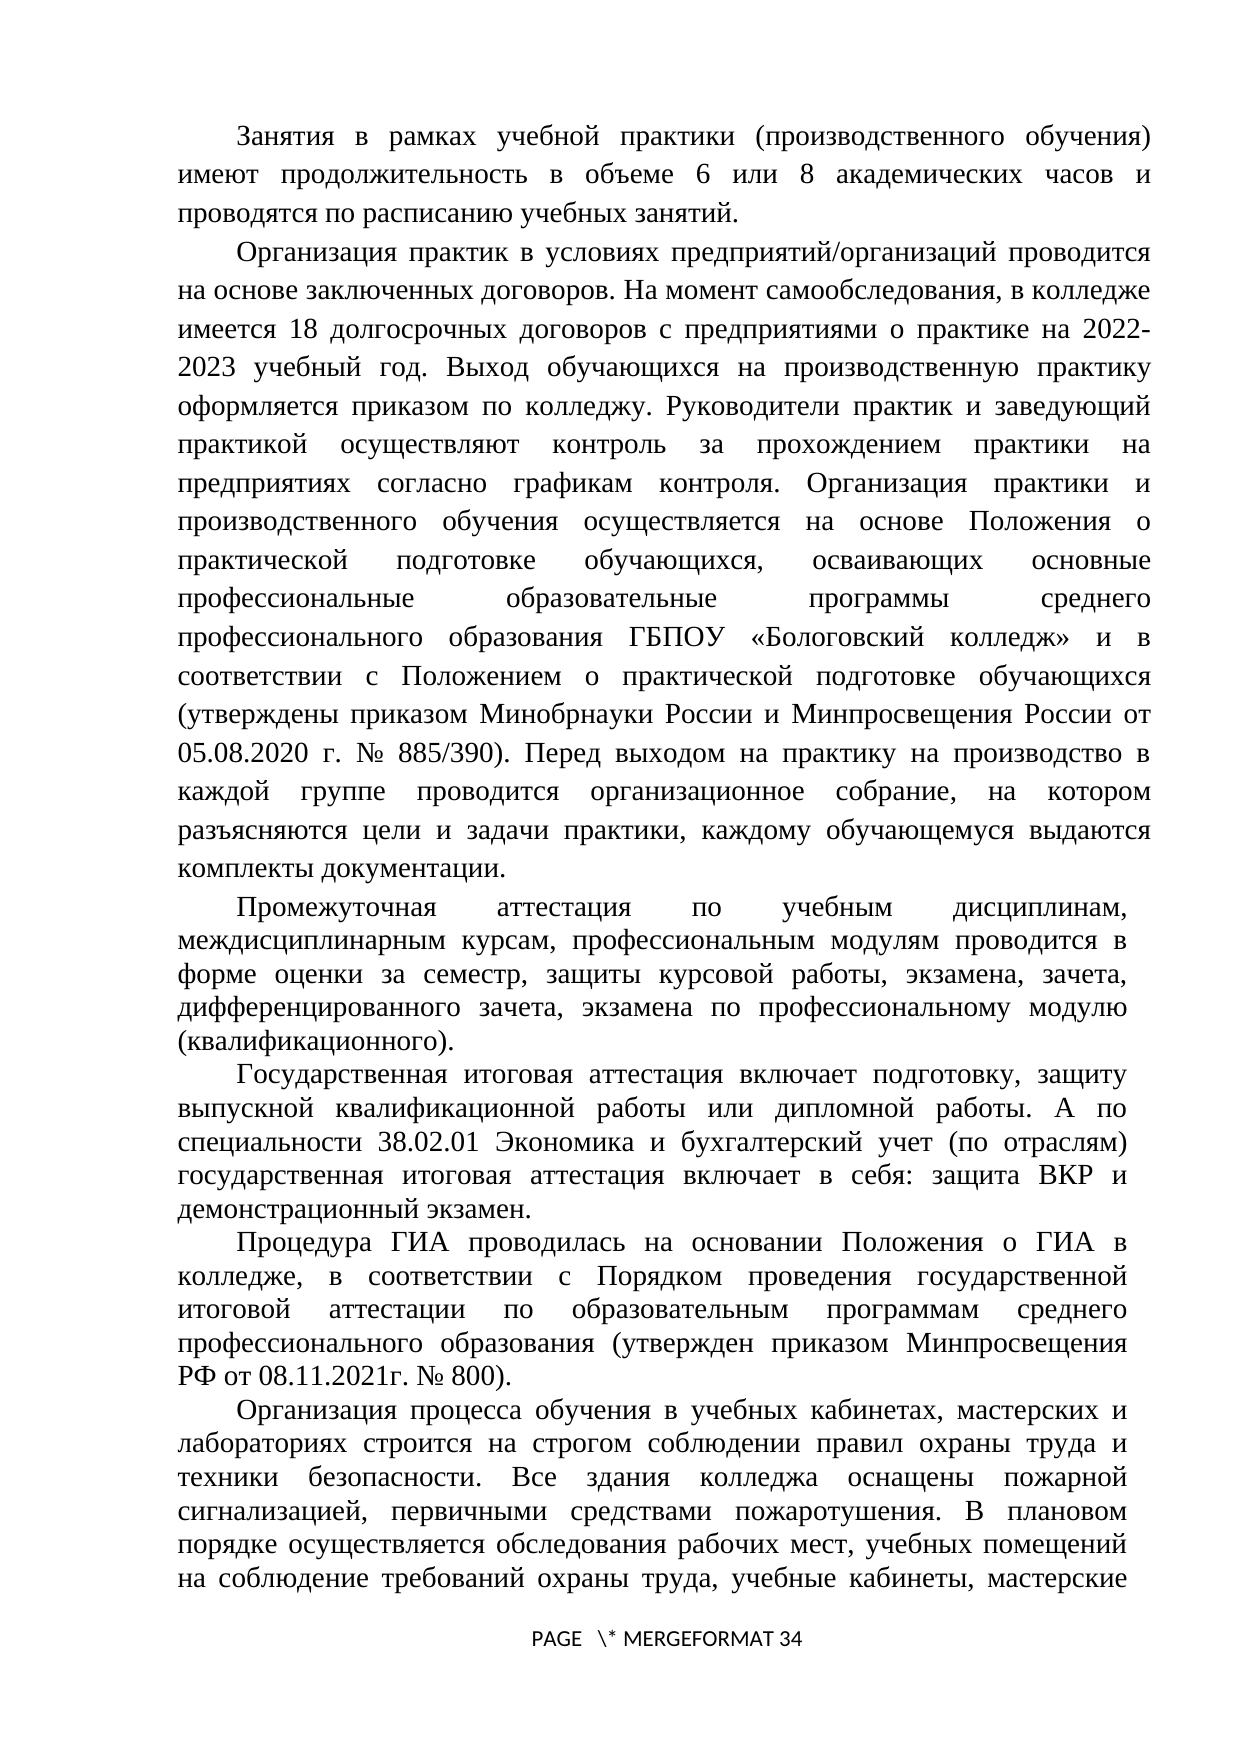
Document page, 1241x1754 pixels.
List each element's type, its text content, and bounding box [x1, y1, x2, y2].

text Государственная итоговая аттестация включает подготовку, защиту выпускной квалификационной работы или дипломной работы. А по специальности 38.02.01 Экономика и бухгалтерский учет (по отраслям) государственная итоговая аттестация включает в себя: защита ВКР и демонстрационный экзамен. [177, 1057, 1128, 1224]
text Организация практик в условиях предприятий/организаций проводится на основе заключенных договоров. На момент самообследования, в колледже имеется 18 долгосрочных договоров с предприятиями о практике на 2022-2023 учебный год. Выход обучающихся на производственную практику оформляется приказом по колледжу. Руководители практик и заведующий практикой осуществляют контроль за прохождением практики на предприятиях согласно графикам контроля. Организация практики и производственного обучения осуществляется на основе Положения о практической подготовке обучающихся, осваивающих основные профессиональные образовательные программы среднего профессионального образования ГБПОУ «Бологовский колледж» и в соответствии с Положением о практической подготовке обучающихся (утверждены приказом Минобрнауки России и Минпросвещения России от 05.08.2020 г. № 885/390). Перед выходом на практику на производство в каждой группе проводится организационное собрание, на котором разъясняются цели и задачи практики, каждому обучающемуся выдаются комплекты документации. [177, 234, 1152, 884]
text Занятия в рамках учебной практики (производственного обучения) имеют продолжительность в объеме 6 или 8 академических часов и проводятся по расписанию учебных занятий. [177, 118, 1152, 229]
text Промежуточная аттестация по учебным дисциплинам, междисциплинарным курсам, профессиональным модулям проводится в форме оценки за семестр, защиты курсовой работы, экзамена, зачета, дифференцированного зачета, экзамена по профессиональному модулю (квалификационного). [177, 889, 1128, 1057]
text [177, 1392, 1128, 1593]
text Процедура ГИА проводилась на основании Положения о ГИА в колледже, в соответствии с Порядком проведения государственной итоговой аттестации по образовательным программам среднего профессионального образования (утвержден приказом Минпросвещения РФ от 08.11.2021г. № 800). [177, 1224, 1128, 1392]
